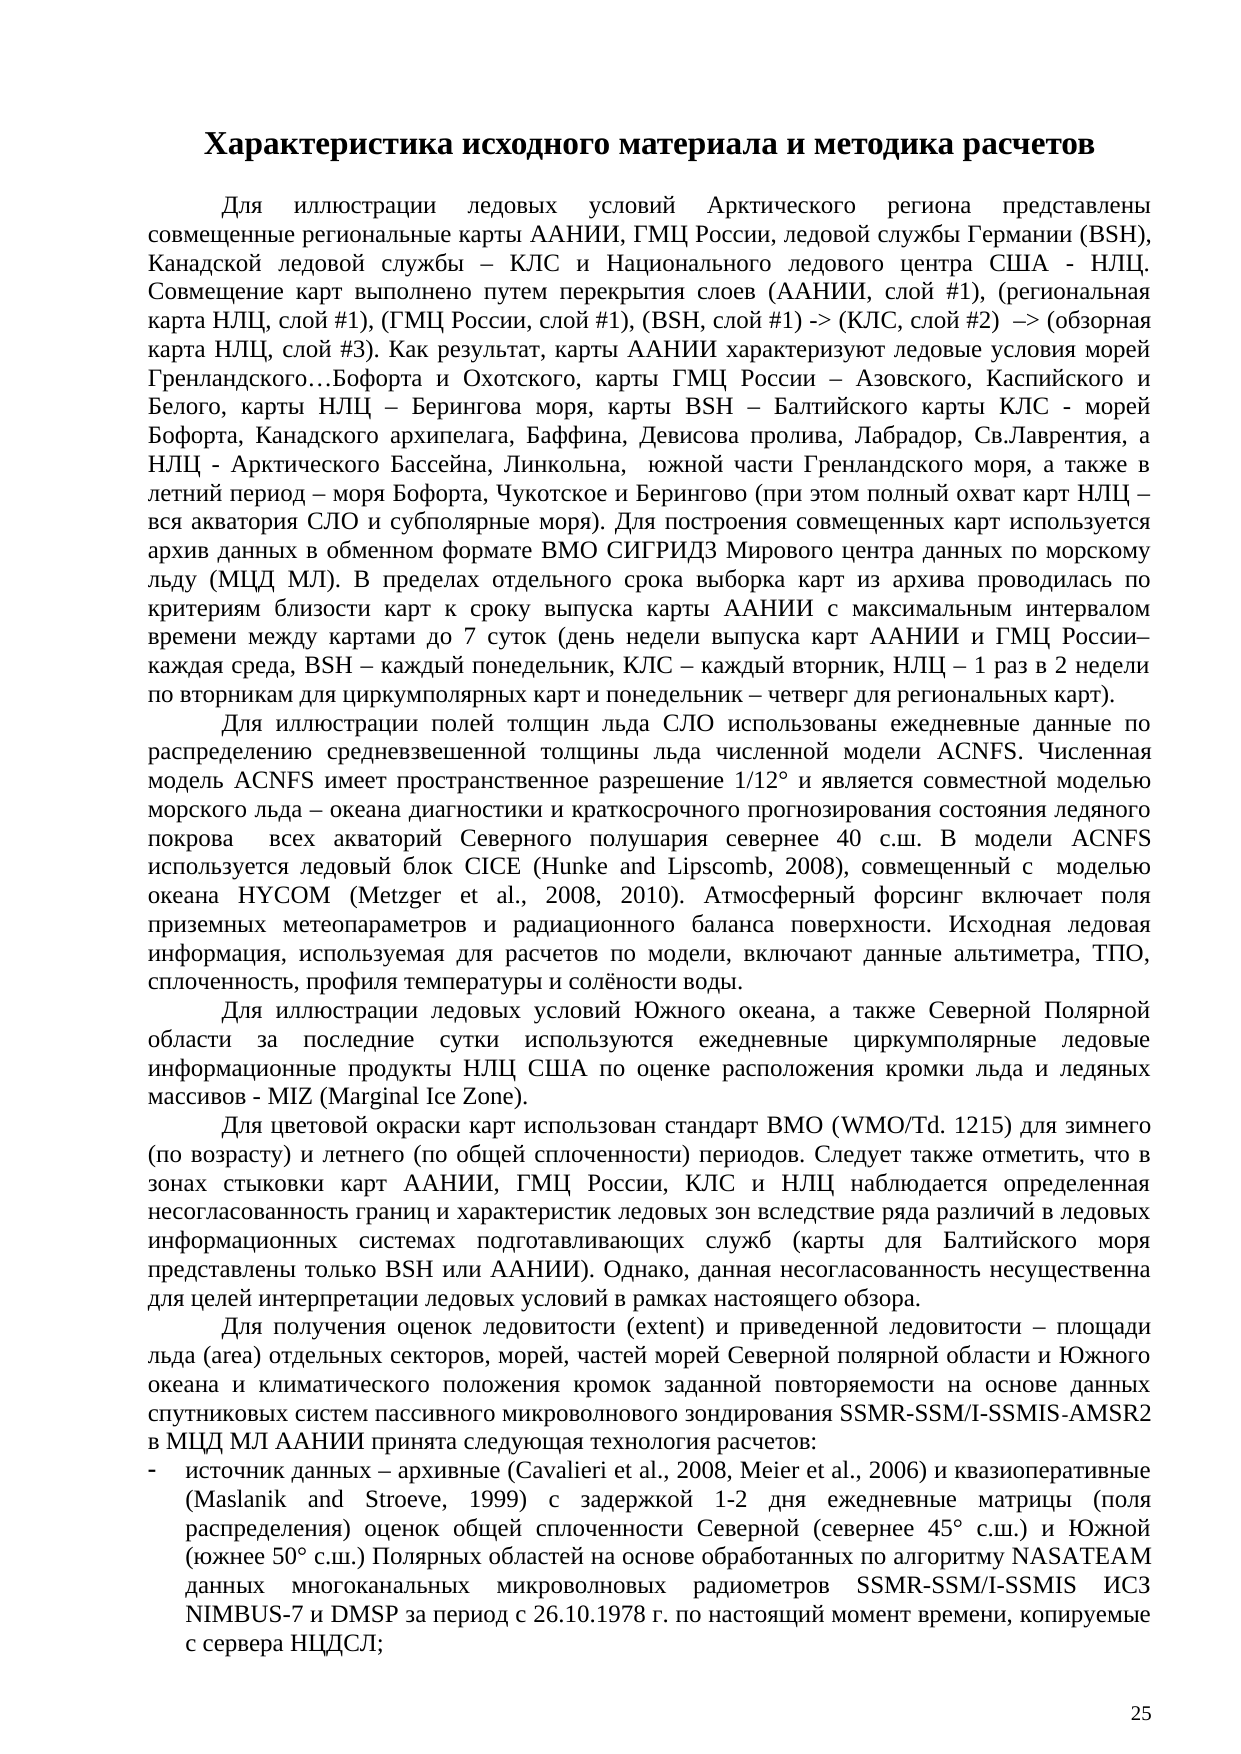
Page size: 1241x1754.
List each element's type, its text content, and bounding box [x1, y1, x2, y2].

text Для иллюстрации ледовых условий Южного океана, а также Северной Полярной области за последние сутки используются ежедневные циркумполярные ледовые информационные продукты НЛЦ США по оценке расположения кромки льда и ледяных массивов - MIZ (Marginal Ice Zone). [148, 995, 1152, 1110]
text Для иллюстрации полей толщин льда СЛО использованы ежедневные данные по распределению средневзвешенной толщины льда численной модели ACNFS. Численная модель ACNFS имеет пространственное разрешение 1/12° и является совместной моделью морского льда – океана диагностики и краткосрочного прогнозирования состояния ледяного покрова всех акваторий Северного полушария севернее 40 с.ш. В модели ACNFS используется ледовый блок CICE (Hunke and Lipscomb, 2008), совмещенный с моделью океана HYCOM (Metzger et al., 2008, 2010). Атмосферный форсинг включает поля приземных метеопараметров и радиационного баланса поверхности. Исходная ледовая информация, используемая для расчетов по модели, включают данные альтиметра, ТПО, сплоченность, профиля температуры и солёности воды. [148, 708, 1152, 995]
subtitle Характеристика исходного материала и методика расчетов [148, 123, 1152, 161]
text Для иллюстрации ледовых условий Арктического региона представлены совмещенные региональные карты ААНИИ, ГМЦ России, ледовой службы Германии (BSH), Канадской ледовой службы – КЛС и Национального ледового центра США - НЛЦ. Совмещение карт выполнено путем перекрытия слоев (ААНИИ, слой #1), (региональная карта НЛЦ, слой #1), (ГМЦ России, слой #1), (BSH, слой #1) -> (КЛС, слой #2) –> (обзорная карта НЛЦ, слой #3). Как результат, карты ААНИИ характеризуют ледовые условия морей Гренландского…Бофорта и Охотского, карты ГМЦ России – Азовского, Каспийского и Белого, карты НЛЦ – Берингова моря, карты BSH – Балтийского карты КЛС - морей Бофорта, Канадского архипелага, Баффина, Девисова пролива, Лабрадор, Св.Лаврентия, а НЛЦ - Арктического Бассейна, Линкольна, южной части Гренландского моря, а также в летний период – моря Бофорта, Чукотское и Берингово (при этом полный охват карт НЛЦ – вся акватория СЛО и субполярные моря). Для построения совмещенных карт используется архив данных в обменном формате ВМО СИГРИД3 Мирового центра данных по морскому льду (МЦД МЛ). В пределах отдельного срока выборка карт из архива проводилась по критериям близости карт к сроку выпуска карты ААНИИ с максимальным интервалом времени между картами до 7 суток (день недели выпуска карт ААНИИ и ГМЦ России– каждая среда, BSH – каждый понедельник, КЛС – каждый вторник, НЛЦ – 1 раз в 2 недели по вторникам для циркумполярных карт и понедельник – четверг для региональных карт). [148, 190, 1152, 708]
text Для получения оценок ледовитости (extent) и приведенной ледовитости – площади льда (area) отдельных секторов, морей, частей морей Северной полярной области и Южного океана и климатического положения кромок заданной повторяемости на основе данных спутниковых систем пассивного микроволнового зондирования SSMR-SSM/I-SSMIS-AMSR2 в МЦД МЛ ААНИИ принята следующая технология расчетов: [148, 1311, 1152, 1455]
text Для цветовой окраски карт использован стандарт ВМО (WMO/Td. 1215) для зимнего (по возрасту) и летнего (по общей сплоченности) периодов. Следует также отметить, что в зонах стыковки карт ААНИИ, ГМЦ России, КЛС и НЛЦ наблюдается определенная несогласованность границ и характеристик ледовых зон вследствие ряда различий в ледовых информационных системах подготавливающих служб (карты для Балтийского моря представлены только BSH или ААНИИ). Однако, данная несогласованность несущественна для целей интерпретации ледовых условий в рамках настоящего обзора. [148, 1110, 1152, 1311]
list источник данных – архивные (Cavalieri et al., 2008, Meier et al., 2006) и квазиоперативные (Maslanik and Stroeve, 1999) c задержкой 1-2 дня ежедневные матрицы (поля распределения) оценок общей сплоченности Северной (севернее 45° с.ш.) и Южной (южнее 50° с.ш.) Полярных областей на основе обработанных по алгоритму NASATEAM данных многоканальных микроволновых радиометров SSMR-SSM/I-SSMIS ИСЗ NIMBUS-7 и DMSP за период с 26.10.1978 г. по настоящий момент времени, копируемые с сервера НЦДСЛ; [148, 1455, 1152, 1656]
